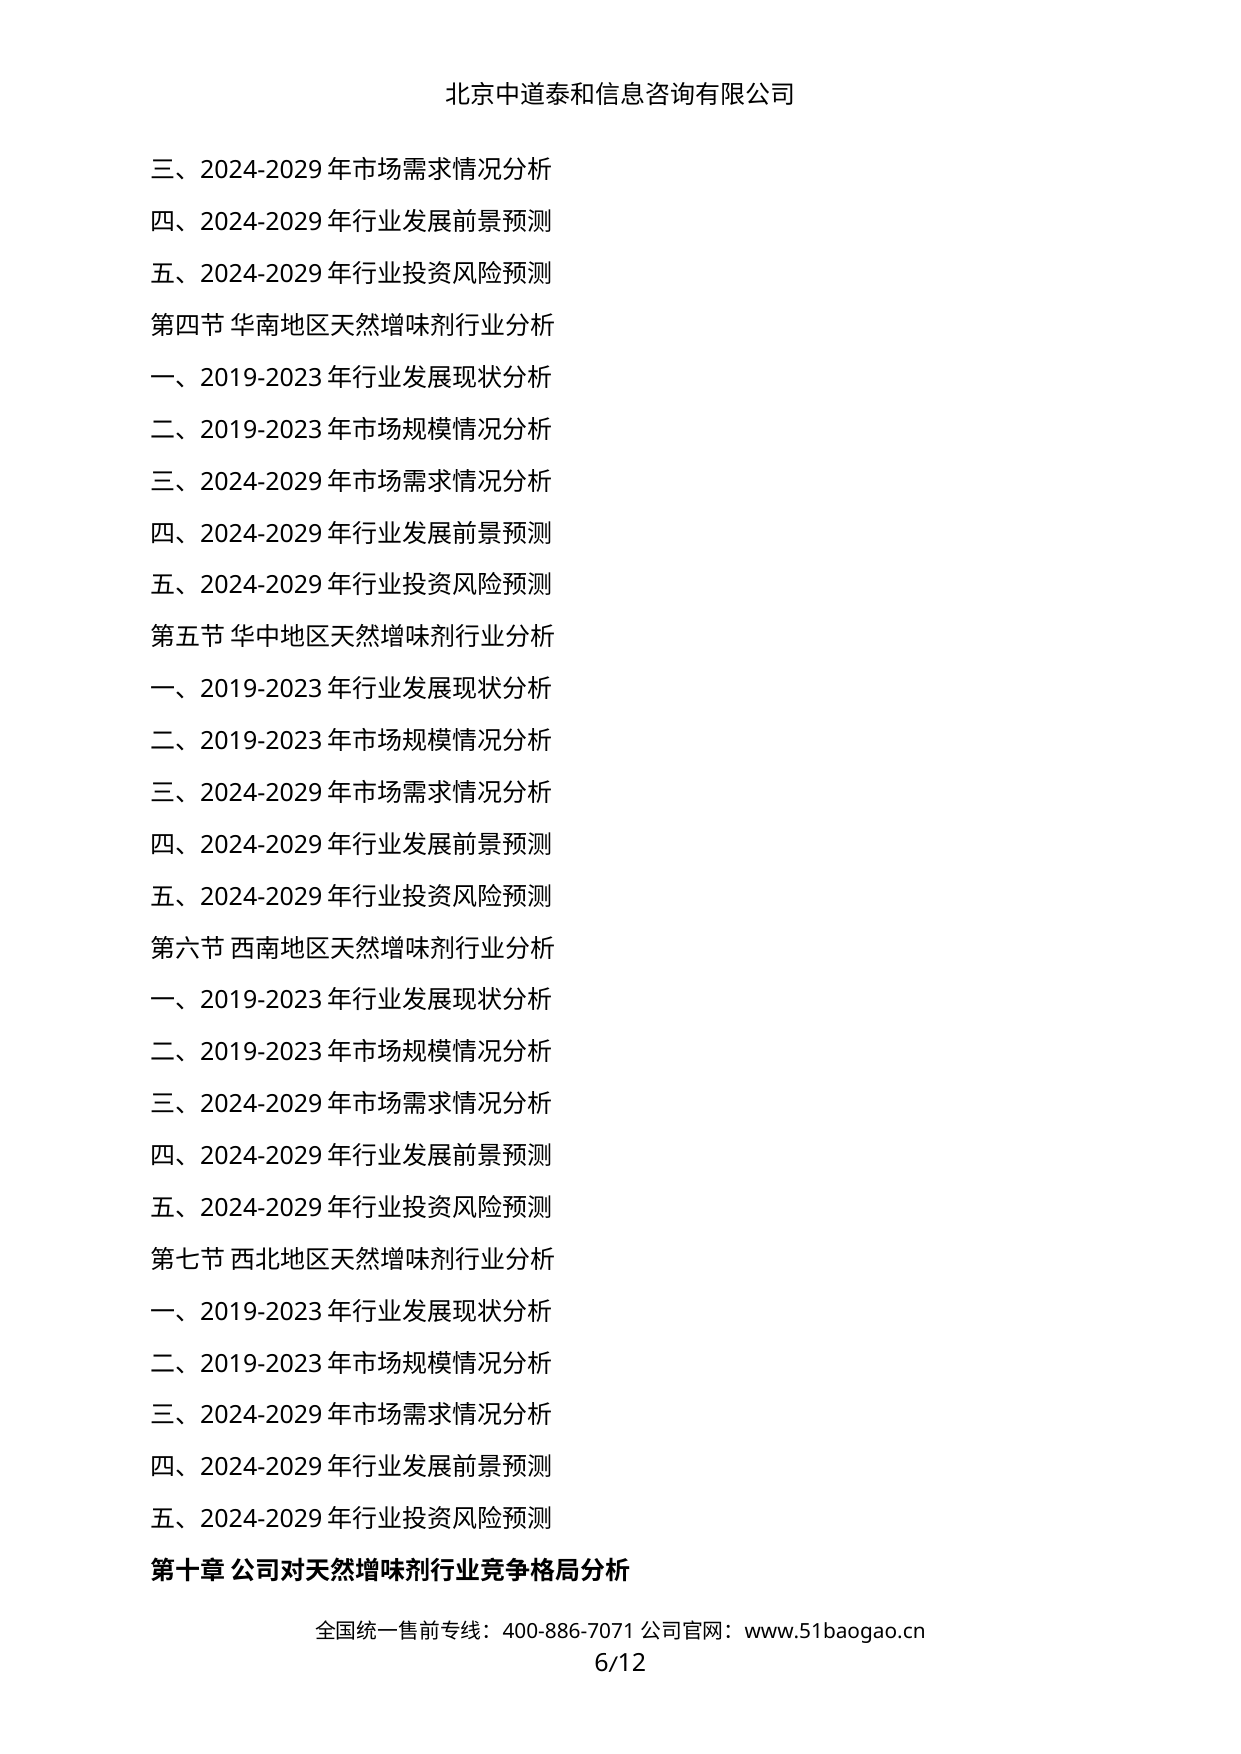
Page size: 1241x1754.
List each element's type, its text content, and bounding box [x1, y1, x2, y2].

text 二、2019-2023年市场规模情况分析 [150, 721, 1090, 757]
text 第七节 西北地区天然增味剂行业分析 [150, 1239, 1090, 1276]
text 三、2024-2029年市场需求情况分析 [150, 461, 1090, 497]
text 第五节 华中地区天然增味剂行业分析 [150, 617, 1090, 653]
text 四、2024-2029年行业发展前景预测 [150, 202, 1090, 238]
text 一、2019-2023年行业发展现状分析 [150, 1291, 1090, 1327]
text 第六节 西南地区天然增味剂行业分析 [150, 928, 1090, 964]
text 五、2024-2029年行业投资风险预测 [150, 1187, 1090, 1224]
text 三、2024-2029年市场需求情况分析 [150, 1395, 1090, 1431]
text 四、2024-2029年行业发展前景预测 [150, 1447, 1090, 1483]
text 三、2024-2029年市场需求情况分析 [150, 772, 1090, 809]
text 四、2024-2029年行业发展前景预测 [150, 513, 1090, 549]
text 五、2024-2029年行业投资风险预测 [150, 1499, 1090, 1535]
text 一、2019-2023年行业发展现状分析 [150, 357, 1090, 394]
text 五、2024-2029年行业投资风险预测 [150, 565, 1090, 601]
text 四、2024-2029年行业发展前景预测 [150, 824, 1090, 861]
text 二、2019-2023年市场规模情况分析 [150, 1343, 1090, 1379]
text 二、2019-2023年市场规模情况分析 [150, 409, 1090, 446]
text 四、2024-2029年行业发展前景预测 [150, 1136, 1090, 1172]
text 一、2019-2023年行业发展现状分析 [150, 980, 1090, 1016]
text 三、2024-2029年市场需求情况分析 [150, 1084, 1090, 1120]
text 第十章 公司对天然增味剂行业竞争格局分析 [150, 1551, 1090, 1587]
text 三、2024-2029年市场需求情况分析 [150, 150, 1090, 186]
text 一、2019-2023年行业发展现状分析 [150, 669, 1090, 705]
text 五、2024-2029年行业投资风险预测 [150, 876, 1090, 912]
text 五、2024-2029年行业投资风险预测 [150, 254, 1090, 290]
text 二、2019-2023年市场规模情况分析 [150, 1032, 1090, 1068]
text 第四节 华南地区天然增味剂行业分析 [150, 306, 1090, 342]
